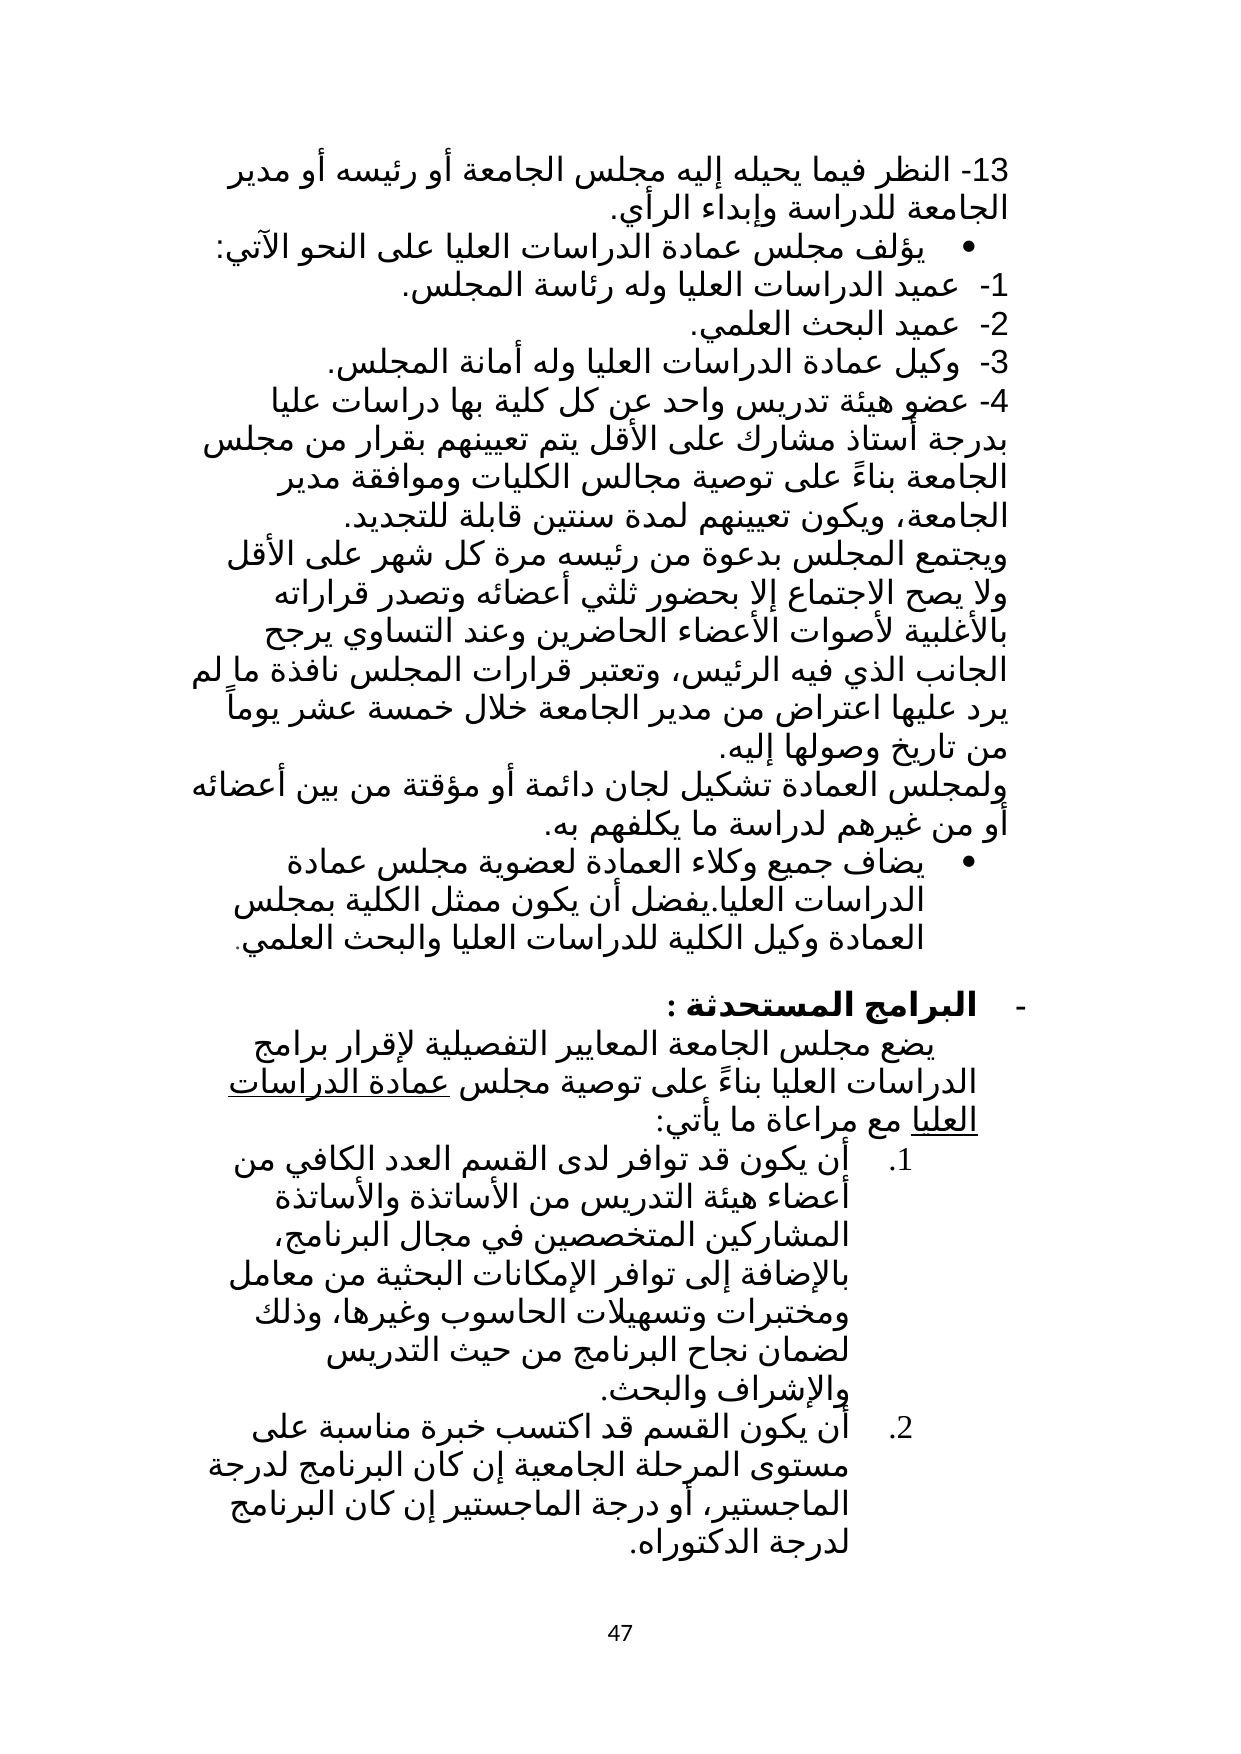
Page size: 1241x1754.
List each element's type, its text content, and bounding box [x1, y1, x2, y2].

text 13- النظر فيما يحيله إليه مجلس الجامعة أو رئيسه أو مدير الجامعة للدراسة وإبداء الرأي. [187, 150, 1009, 227]
list يؤلف مجلس عمادة الدراسات العليا على النحو الآتي: [187, 227, 963, 265]
list البرامج المستحدثة : يضع مجلس الجامعة المعايير التفصيلية لإقرار برامج الدراسات العليا بناءً على توصية مجلس عمادة الدراسات العليا مع مراعاة ما يأتي: [187, 986, 1015, 1139]
text ولمجلس العمادة تشكيل لجان دائمة أو مؤقتة من بين أعضائه أو من غيرهم لدراسة ما يكلفهم به. [187, 765, 1009, 842]
text 3- وكيل عمادة الدراسات العليا وله أمانة المجلس. [187, 342, 1009, 381]
text 2- عميد البحث العلمي. [187, 304, 1009, 342]
text 1- عميد الدراسات العليا وله رئاسة المجلس. [187, 265, 1009, 304]
list يضاف جميع وكلاء العمادة لعضوية مجلس عمادة الدراسات العليا.يفضل أن يكون ممثل الكلية بمجلس العمادة وكيل الكلية للدراسات العليا والبحث العلمي. [187, 842, 963, 957]
list أن يكون القسم قد اكتسب خبرة مناسبة على مستوى المرحلة الجامعية إن كان البرنامج لدرجة الماجستير، أو درجة الماجستير إن كان البرنامج لدرجة الدكتوراه. [187, 1407, 888, 1561]
text 4- عضو هيئة تدريس واحد عن كل كلية بها دراسات عليا بدرجة أستاذ مشارك على الأقل يتم تعيينهم بقرار من مجلس الجامعة بناءً على توصية مجالس الكليات وموافقة مدير الجامعة، ويكون تعيينهم لمدة سنتين قابلة للتجديد. [187, 381, 1009, 534]
text ويجتمع المجلس بدعوة من رئيسه مرة كل شهر على الأقل ولا يصح الاجتماع إلا بحضور ثلثي أعضائه وتصدر قراراته بالأغلبية لأصوات الأعضاء الحاضرين وعند التساوي يرجح الجانب الذي فيه الرئيس، وتعتبر قرارات المجلس نافذة ما لم يرد عليها اعتراض من مدير الجامعة خلال خمسة عشر يوماً من تاريخ وصولها إليه. [187, 534, 1009, 765]
list أن يكون قد توافر لدى القسم العدد الكافي من أعضاء هيئة التدريس من الأساتذة والأساتذة المشاركين المتخصصين في مجال البرنامج، بالإضافة إلى توافر الإمكانات البحثية من معامل ومختبرات وتسهيلات الحاسوب وغيرها، وذلك لضمان نجاح البرنامج من حيث التدريس والإشراف والبحث. [187, 1139, 888, 1407]
